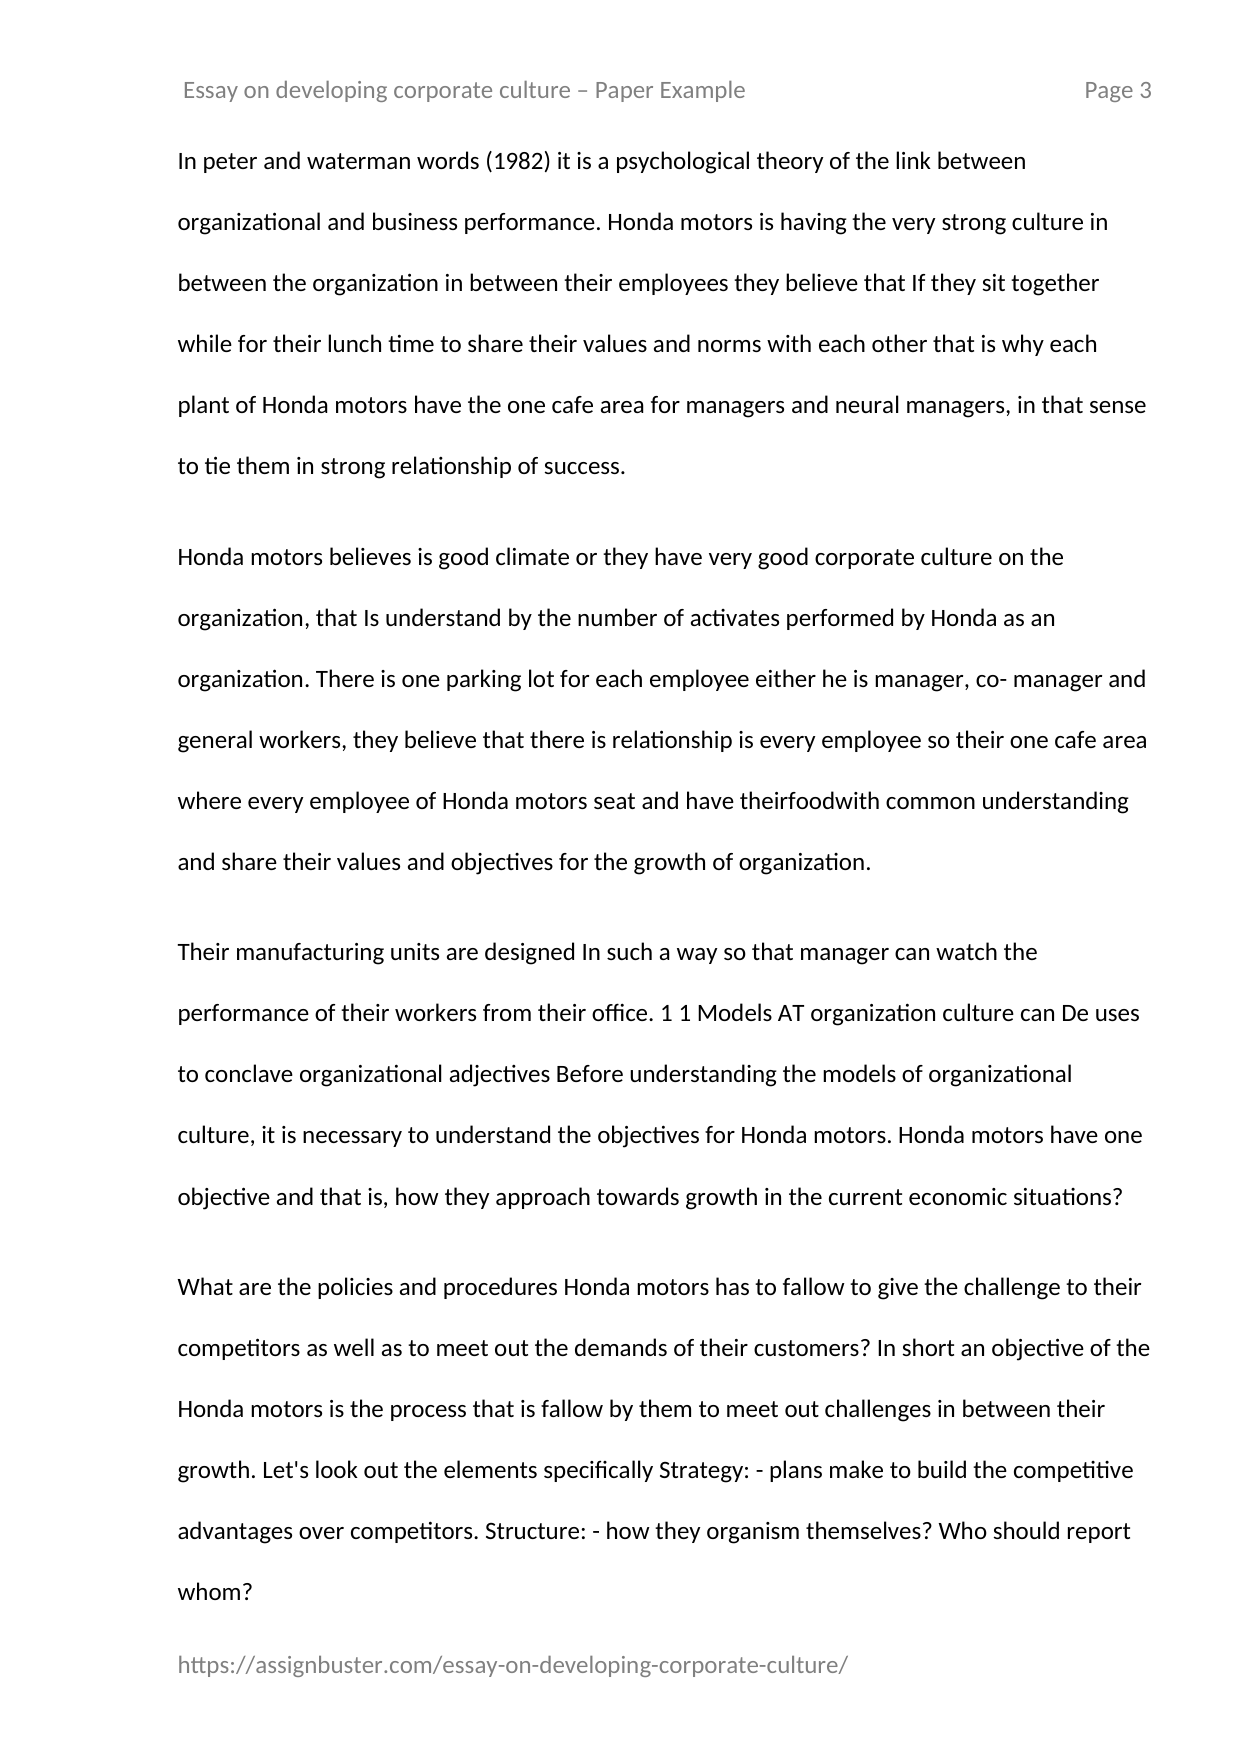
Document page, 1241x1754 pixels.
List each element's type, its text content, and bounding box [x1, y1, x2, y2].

text Their manufacturing units are designed In such a way so that manager can watch the performance of their workers from their office. 1 1 Models AT organization culture can De uses to conclave organizational adjectives Before understanding the models of organizational culture, it is necessary to understand the objectives for Honda motors. Honda motors have one objective and that is, how they approach towards growth in the current economic situations? [177, 936, 1152, 1211]
text What are the policies and procedures Honda motors has to fallow to give the challenge to their competitors as well as to meet out the demands of their customers? In short an objective of the Honda motors is the process that is fallow by them to meet out challenges in between their growth. Let's look out the elements specifically Strategy: - plans make to build the competitive advantages over competitors. Structure: - how they organism themselves? Who should report whom? [177, 1271, 1152, 1607]
text In peter and waterman words (1982) it is a psychological theory of the link between organizational and business performance. Honda motors is having the very strong culture in between the organization in between their employees they believe that If they sit together while for their lunch time to share their values and norms with each other that is why each plant of Honda motors have the one cafe area for managers and neural managers, in that sense to tie them in strong relationship of success. [177, 145, 1152, 481]
text Honda motors believes is good climate or they have very good corporate culture on the organization, that Is understand by the number of activates performed by Honda as an organization. There is one parking lot for each employee either he is manager, co- manager and general workers, they believe that there is relationship is every employee so their one cafe area where every employee of Honda motors seat and have theirfoodwith common understanding and share their values and objectives for the growth of organization. [177, 541, 1152, 876]
